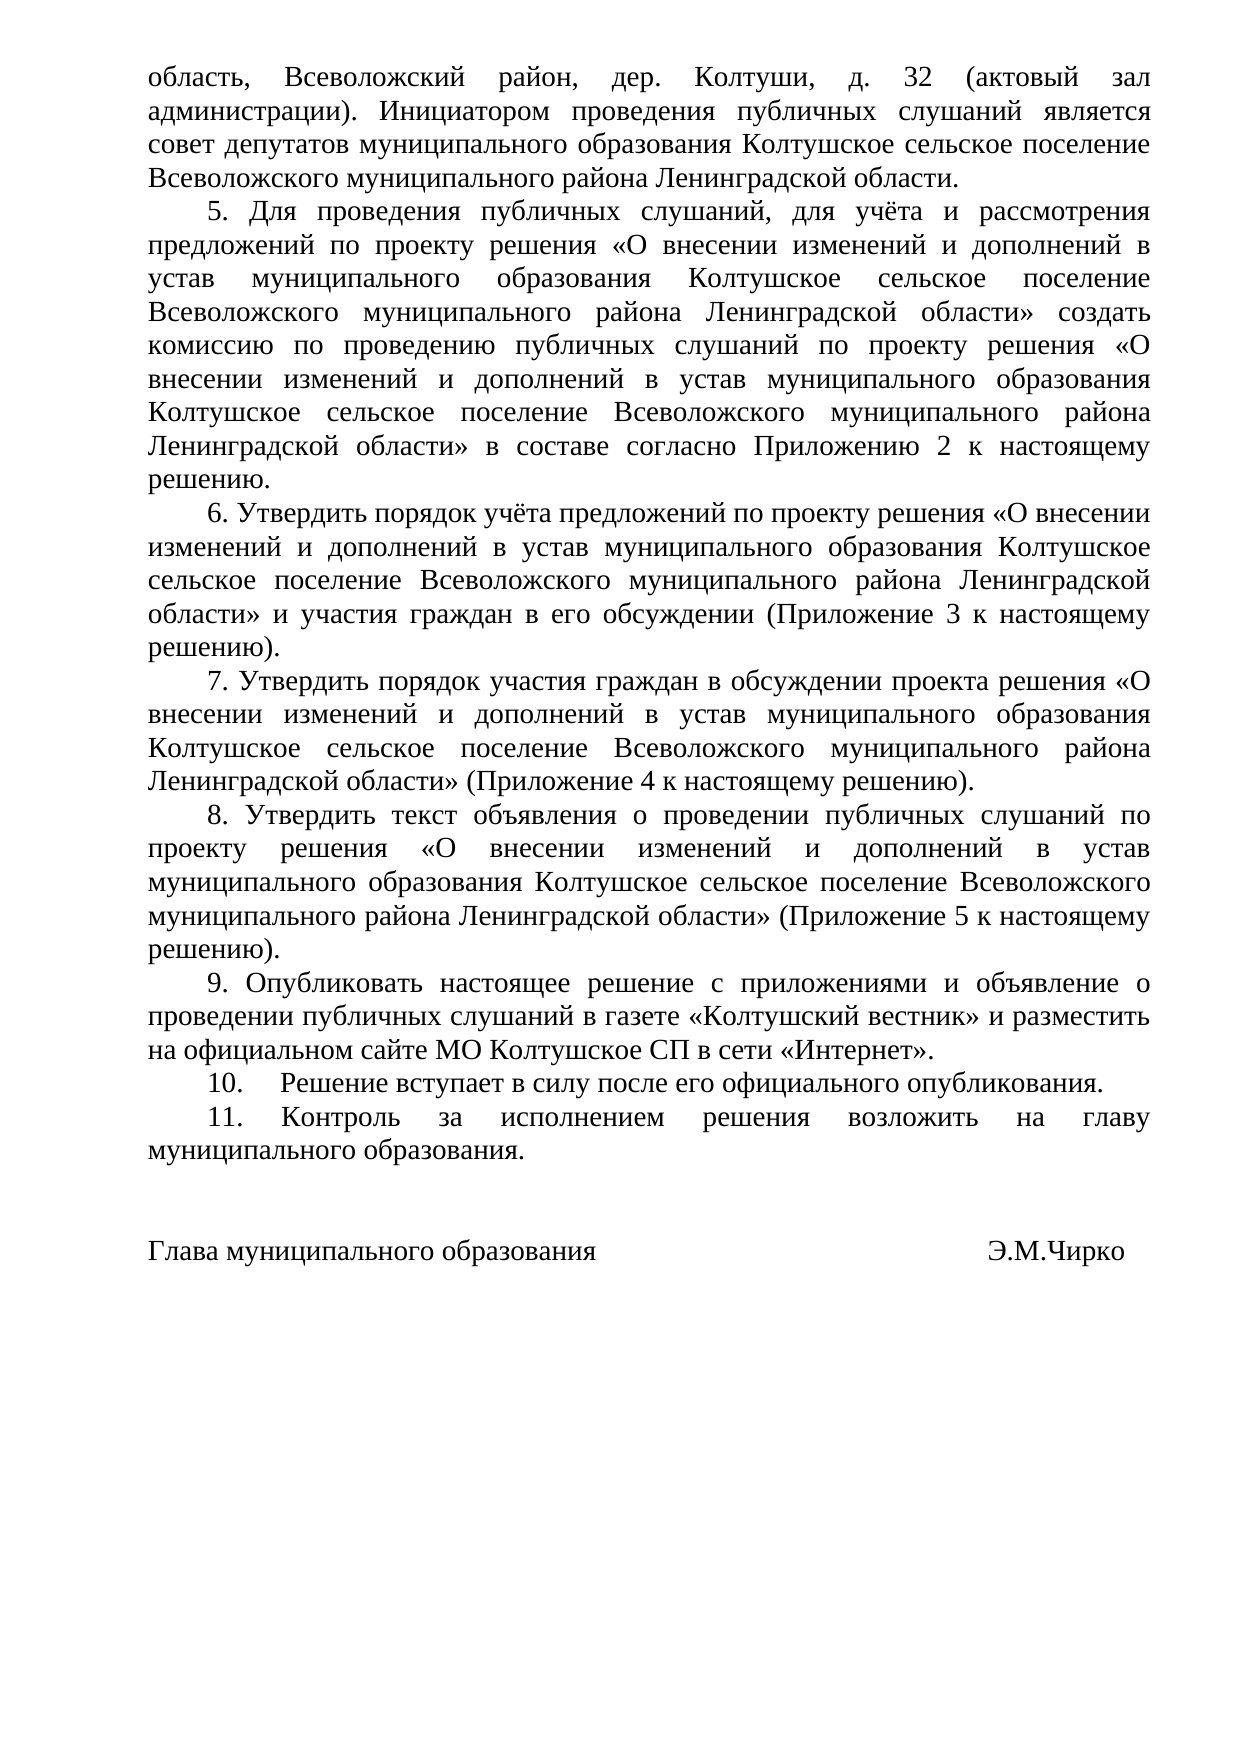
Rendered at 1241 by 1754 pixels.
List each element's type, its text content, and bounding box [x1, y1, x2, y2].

text Глава муниципального образования Э.М.Чирко [148, 1233, 1152, 1267]
text 11. Контроль за исполнением решения возложить на главу муниципального образования. [148, 1099, 1152, 1166]
text 8. Утвердить текст объявления о проведении публичных слушаний по проекту решения «О внесении изменений и дополнений в устав муниципального образования Колтушское сельское поселение Всеволожского муниципального района Ленинградской области» (Приложение 5 к настоящему решению). [148, 797, 1152, 965]
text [148, 59, 1152, 193]
text 6. Утвердить порядок учёта предложений по проекту решения «О внесении изменений и дополнений в устав муниципального образования Колтушское сельское поселение Всеволожского муниципального района Ленинградской области» и участия граждан в его обсуждении (Приложение 3 к настоящему решению). [148, 495, 1152, 663]
text 10. Решение вступает в силу после его официального опубликования. [148, 1065, 1152, 1099]
text 9. Опубликовать настоящее решение с приложениями и объявление о проведении публичных слушаний в газете «Колтушский вестник» и разместить на официальном сайте МО Колтушское СП в сети «Интернет». [148, 965, 1152, 1065]
text 7. Утвердить порядок участия граждан в обсуждении проекта решения «О внесении изменений и дополнений в устав муниципального образования Колтушское сельское поселение Всеволожского муниципального района Ленинградской области» (Приложение 4 к настоящему решению). [148, 663, 1152, 797]
text 5. Для проведения публичных слушаний, для учёта и рассмотрения предложений по проекту решения «О внесении изменений и дополнений в устав муниципального образования Колтушское сельское поселение Всеволожского муниципального района Ленинградской области» создать комиссию по проведению публичных слушаний по проекту решения «О внесении изменений и дополнений в устав муниципального образования Колтушское сельское поселение Всеволожского муниципального района Ленинградской области» в составе согласно Приложению 2 к настоящему решению. [148, 193, 1152, 495]
